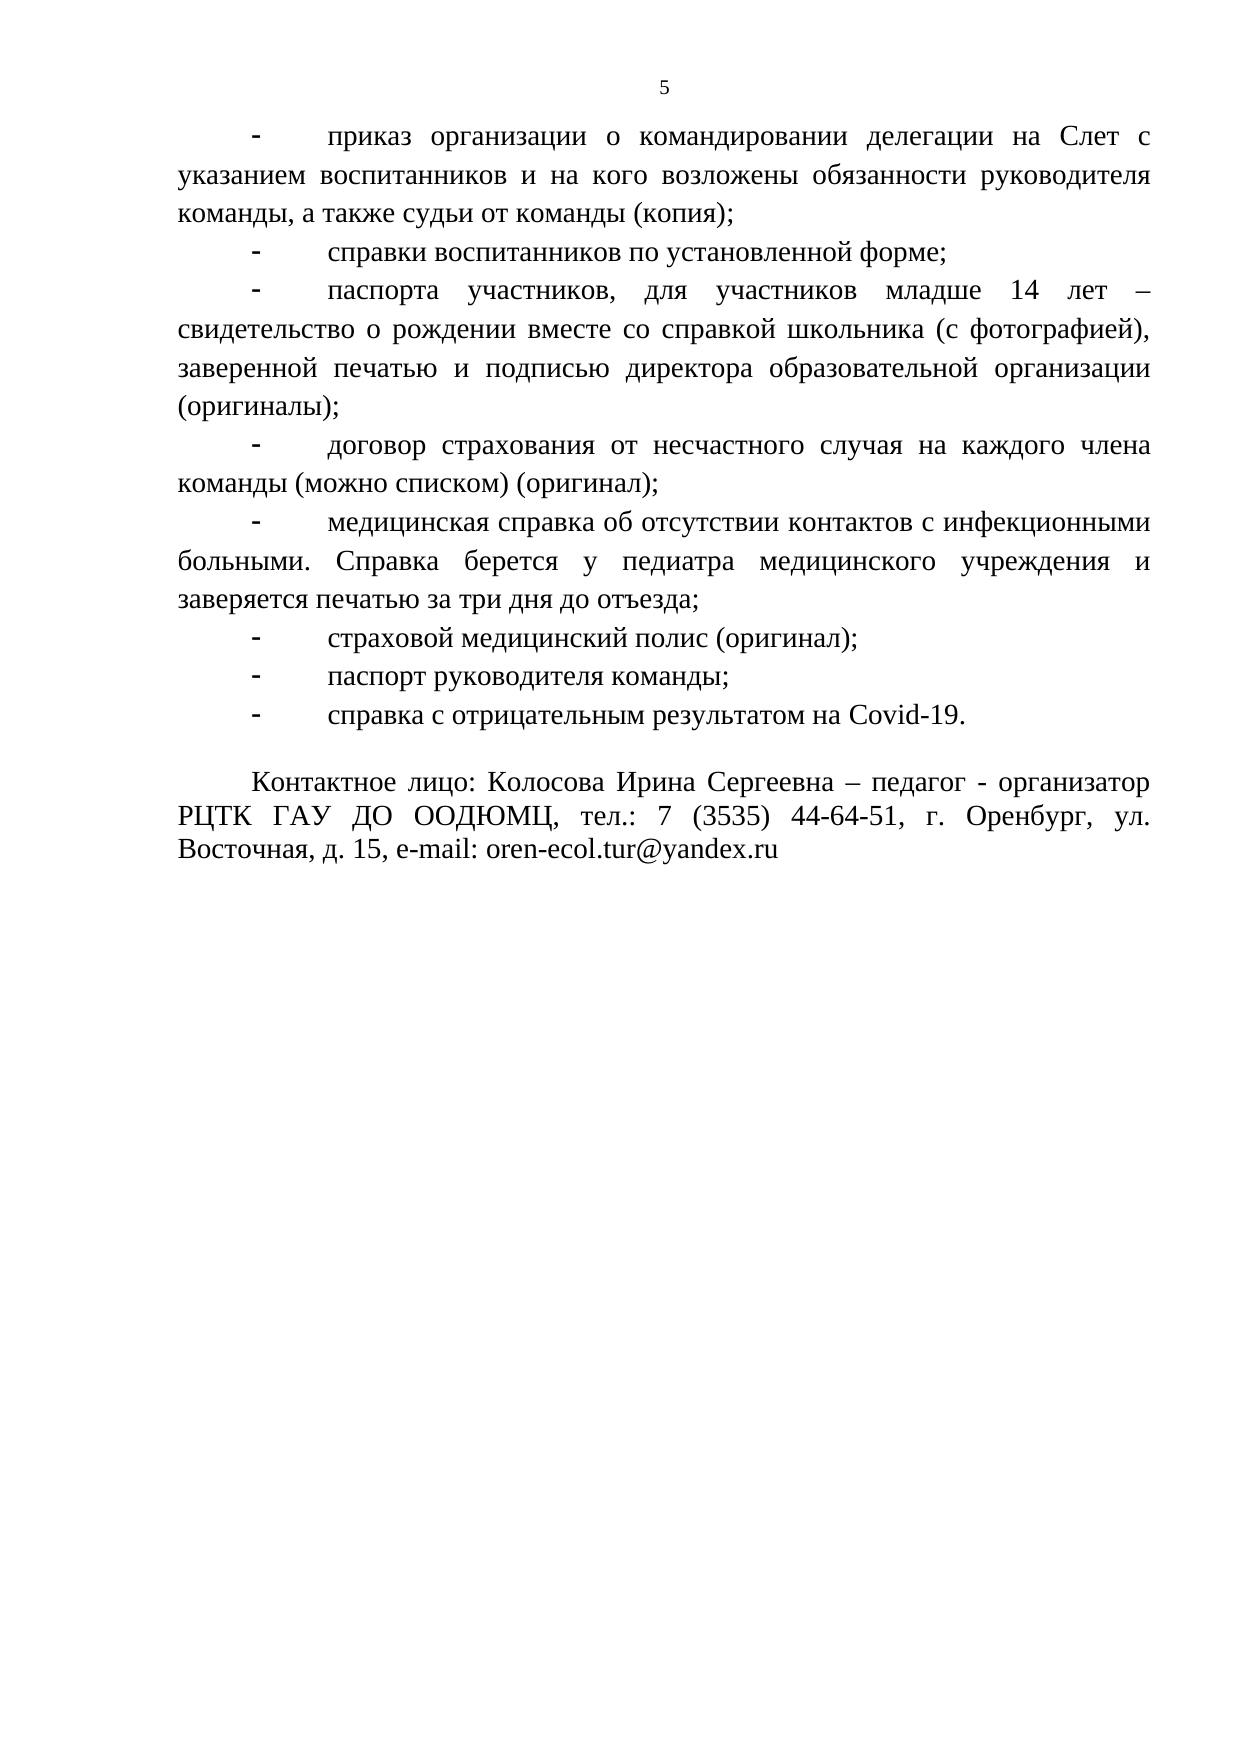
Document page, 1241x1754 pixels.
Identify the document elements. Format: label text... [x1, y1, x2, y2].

list паспорт руководителя команды; [177, 658, 1152, 692]
list страховой медицинский полис (оригинал); [177, 620, 1152, 653]
list приказ организации о командировании делегации на Слет с указанием воспитанников и на кого возложены обязанности руководителя команды, а также судьи от команды (копия); [177, 118, 1152, 229]
list справки воспитанников по установленной форме; [177, 234, 1152, 267]
list паспорта участников, для участников младше 14 лет – свидетельство о рождении вместе со справкой школьника (с фотографией), заверенной печатью и подписью директора образовательной организации (оригиналы); [177, 272, 1152, 422]
list договор страхования от несчастного случая на каждого члена команды (можно списком) (оригинал); [177, 427, 1152, 499]
list справка с отрицательным результатом на Covid-19. [177, 697, 1152, 731]
list медицинская справка об отсутствии контактов с инфекционными больными. Справка берется у педиатра медицинского учреждения и заверяется печатью за три дня до отъезда; [177, 504, 1152, 615]
text Контактное лицо: Колосова Ирина Сергеевна – педагог - организатор РЦТК ГАУ ДО ООДЮМЦ, тел.: 7 (3535) 44-64-51, г. Оренбург, ул. Восточная, д. 15, e-mail: oren-ecol.tur@yandex.ru [177, 764, 1152, 865]
